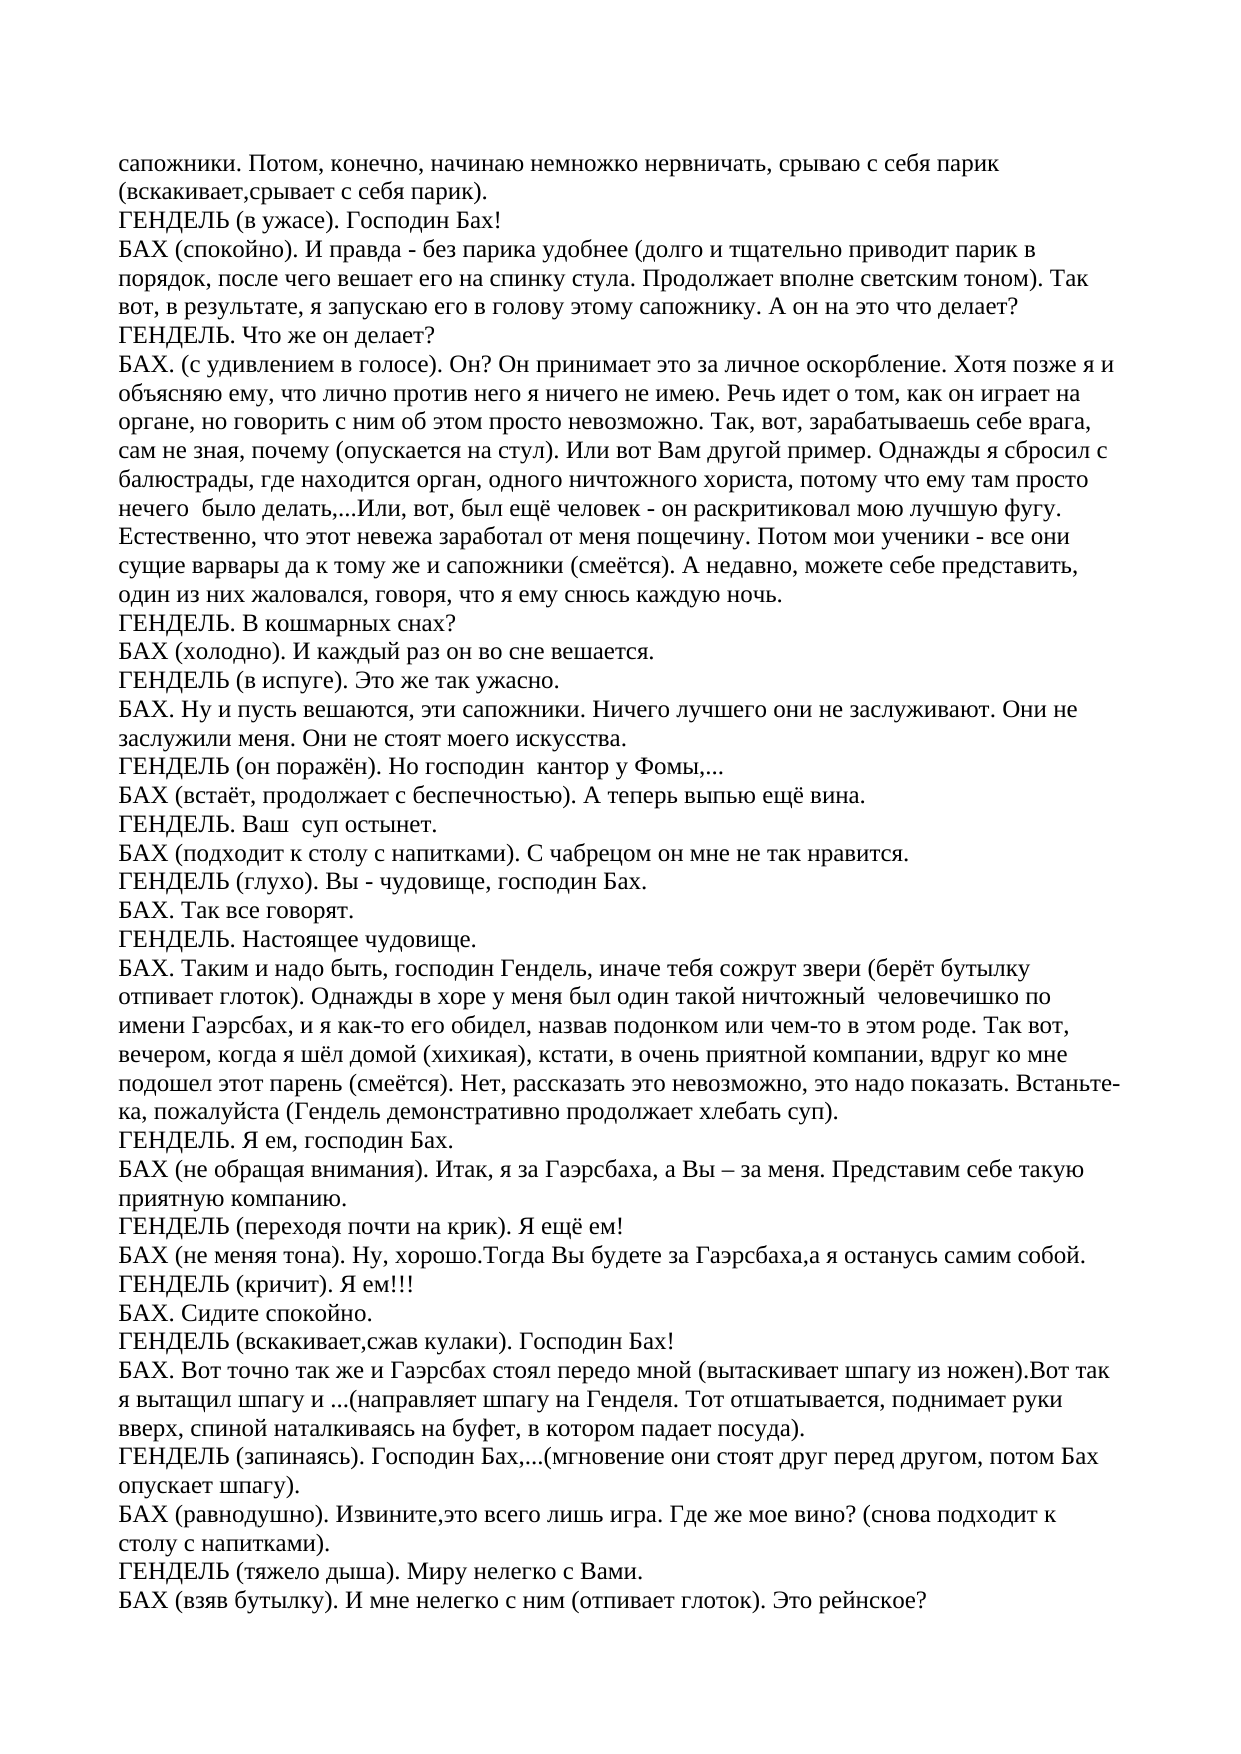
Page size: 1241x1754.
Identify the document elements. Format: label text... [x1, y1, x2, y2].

text БАХ. Таким и надо быть, господин Гендель, иначе тебя сожрут звери (берёт бутылку отпивает глоток). Однажды в хоре у меня был один такой ничтожный человечишко по имени Гаэрсбах, и я как-то его обидел, назвав подонком или чем-то в этом роде. Так вот, вечером, когда я шёл домой (хихикая), кстати, в очень приятной компании, вдруг ко мне подошел этот парень (смеётся). Нет, рассказать это невозможно, это надо показать. Встаньте-ка, пожалуйста (Гендель демонстративно продолжает хлебать суп). [118, 953, 1122, 1125]
text ГЕНДЕЛЬ. В кошмарных снах? [118, 608, 1122, 636]
text БАХ. Вот точно так же и Гаэрсбах стоял передо мной (вытаскивает шпагу из ножен).Вот так я вытащил шпагу и ...(направляет шпагу на Генделя. Тот отшатывается, поднимает руки вверх, спиной наталкиваясь на буфет, в котором падает посуда). [118, 1355, 1122, 1441]
text ГЕНДЕЛЬ (глухо). Вы - чудовище, господин Бах. [118, 866, 1122, 895]
text ГЕНДЕЛЬ (в ужасе). Господин Бах! [118, 205, 1122, 234]
text БАХ (спокойно). И правда - без парика удобнее (долго и тщательно приводит парик в порядок, после чего вешает его на спинку стула. Продолжает вполне светским тоном). Так вот, в результате, я запускаю его в голову этому сапожнику. А он на это что делает? [118, 234, 1122, 320]
text ГЕНДЕЛЬ. Ваш суп остынет. [118, 809, 1122, 838]
text БАХ. Сидите спокойно. [118, 1298, 1122, 1326]
text БАХ. (с удивлением в голосе). Он? Он принимает это за личное оскорбление. Хотя позже я и объясняю ему, что лично против него я ничего не имею. Речь идет о том, как он играет на органе, но говорить с ним об этом просто невозможно. Так, вот, зарабатываешь себе врага, сам не зная, почему (опускается на стул). Или вот Вам другой пример. Однажды я сбросил с балюстрады, где находится орган, одного ничтожного хориста, потому что ему там просто нечего было делать,...Или, вот, был ещё человек - он раскритиковал мою лучшую фугу. Естественно, что этот невежа заработал от меня пощечину. Потом мои ученики - все они сущие варвары да к тому же и сапожники (смеётся). А недавно, можете себе представить, один из них жаловался, говоря, что я ему снюсь каждую ночь. [118, 349, 1122, 608]
text БАХ. Так все говорят. [118, 895, 1122, 924]
text ГЕНДЕЛЬ (вскакивает,сжав кулаки). Господин Бах! [118, 1326, 1122, 1355]
text БАХ (холодно). И каждый раз он во сне вешается. [118, 636, 1122, 665]
text БАХ (не обращая внимания). Итак, я за Гаэрсбаха, а Вы – за меня. Представим себе такую приятную компанию. [118, 1154, 1122, 1211]
text БАХ. Ну и пусть вешаются, эти сапожники. Ничего лучшего они не заслуживают. Они не заслужили меня. Они не стоят моего искусства. [118, 694, 1122, 751]
text ГЕНДЕЛЬ. Я ем, господин Бах. [118, 1125, 1122, 1154]
text ГЕНДЕЛЬ (в испуге). Это же так ужасно. [118, 665, 1122, 694]
text ГЕНДЕЛЬ (кричит). Я ем!!! [118, 1269, 1122, 1298]
text ГЕНДЕЛЬ (запинаясь). Господин Бах,...(мгновение они стоят друг перед другом, потом Бах опускает шпагу). [118, 1441, 1122, 1499]
text ГЕНДЕЛЬ (он поражён). Но господин кантор у Фомы,... [118, 751, 1122, 780]
text БАХ (равнодушно). Извините,это всего лишь игра. Где же мое вино? (снова подходит к столу с напитками). [118, 1499, 1122, 1556]
text ГЕНДЕЛЬ (тяжело дыша). Миру нелегко с Вами. [118, 1556, 1122, 1585]
text ГЕНДЕЛЬ. Что же он делает? [118, 320, 1122, 349]
text БАХ (подходит к столу с напитками). С чабрецом он мне не так нравится. [118, 838, 1122, 866]
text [118, 148, 1122, 205]
text ГЕНДЕЛЬ. Настоящее чудовище. [118, 924, 1122, 953]
text ГЕНДЕЛЬ (переходя почти на крик). Я ещё ем! [118, 1211, 1122, 1240]
text БАХ (взяв бутылку). И мне нелегко с ним (отпивает глоток). Это рейнское? [118, 1585, 1122, 1614]
text БАХ (встаёт, продолжает с беспечностью). А теперь выпью ещё вина. [118, 780, 1122, 809]
text БАХ (не меняя тона). Ну, хорошо.Тогда Вы будете за Гаэрсбаха,а я останусь самим собой. [118, 1240, 1122, 1269]
